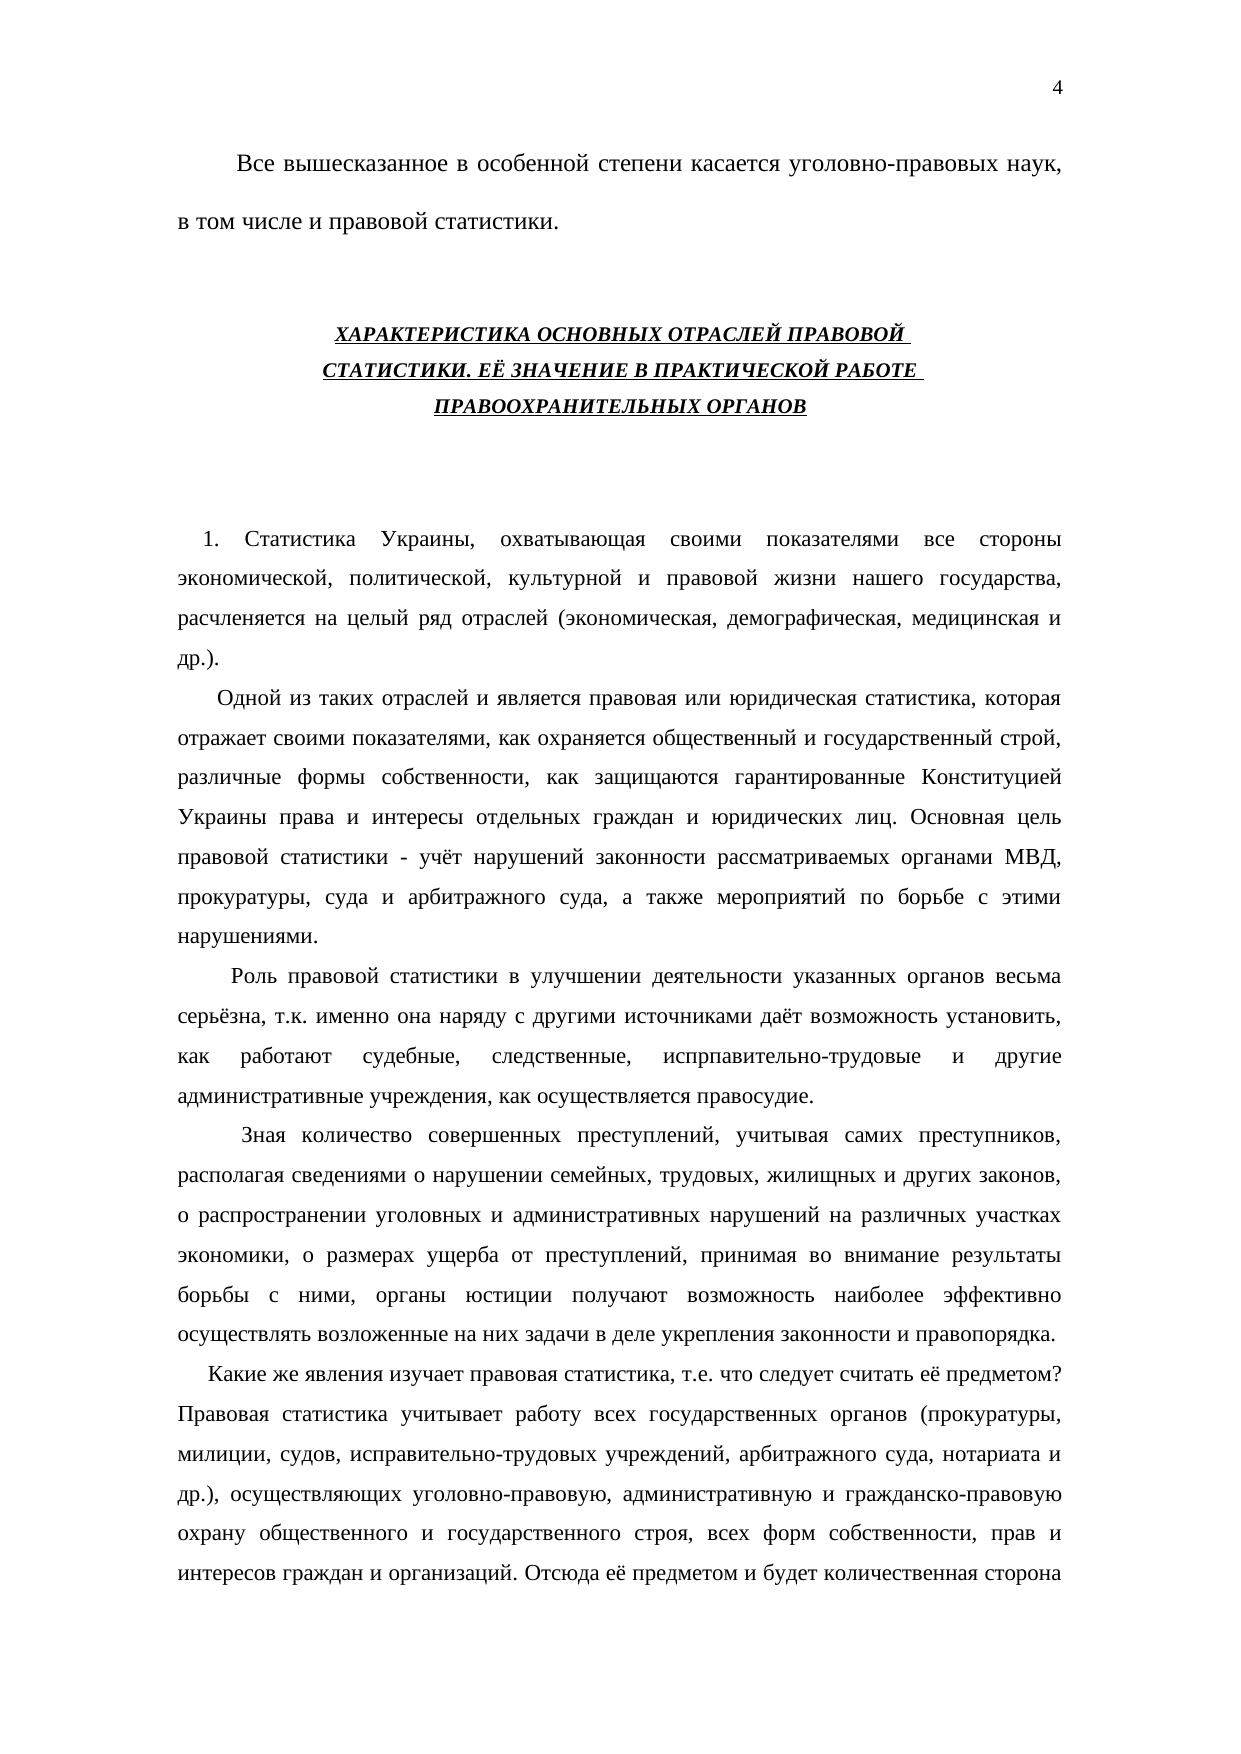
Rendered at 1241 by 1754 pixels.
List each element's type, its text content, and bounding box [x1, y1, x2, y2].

text СТАТИСТИКИ. ЕЁ ЗНАЧЕНИЕ В ПРАКТИЧЕСКОЙ РАБОТЕ [177, 358, 1063, 382]
text Все вышесказанное в особенной степени касается уголовно-правовых наук, в том числе и правовой статистики. [177, 148, 1063, 235]
text ПРАВООХРАНИТЕЛЬНЫХ ОРГАНОВ [177, 394, 1063, 418]
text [177, 1360, 1063, 1586]
text Зная количество совершенных преступлений, учитывая самих преступников, располагая сведениями о нарушении семейных, трудовых, жилищных и других законов, о распространении уголовных и административных нарушений на различных участках экономики, о размерах ущерба от преступлений, принимая во внимание результаты борьбы с ними, органы юстиции получают возможность наиболее эффективно осуществлять возложенные на них задачи в деле укрепления законности и правопорядка. [177, 1121, 1063, 1347]
text 1. Статистика Украины, охватывающая своими показателями все стороны экономической, политической, культурной и правовой жизни нашего государства, расчленяется на целый ряд отраслей (экономическая, демографическая, медицинская и др.). [177, 524, 1063, 670]
text ХАРАКТЕРИСТИКА ОСНОВНЫХ ОТРАСЛЕЙ ПРАВОВОЙ [177, 322, 1063, 346]
text Роль правовой статистики в улучшении деятельности указанных органов весьма серьёзна, т.к. именно она наряду с другими источниками даёт возможность установить, как работают судебные, следственные, испрпавительно-трудовые и другие административные учреждения, как осуществляется правосудие. [177, 962, 1063, 1108]
text Одной из таких отраслей и является правовая или юридическая статистика, которая отражает своими показателями, как охраняется общественный и государственный строй, различные формы собственности, как защищаются гарантированные Конституцией Украины права и интересы отдельных граждан и юридических лиц. Основная цель правовой статистики - учёт нарушений законности рассматриваемых органами МВД, прокуратуры, суда и арбитражного суда, а также мероприятий по борьбе с этими нарушениями. [177, 683, 1063, 949]
